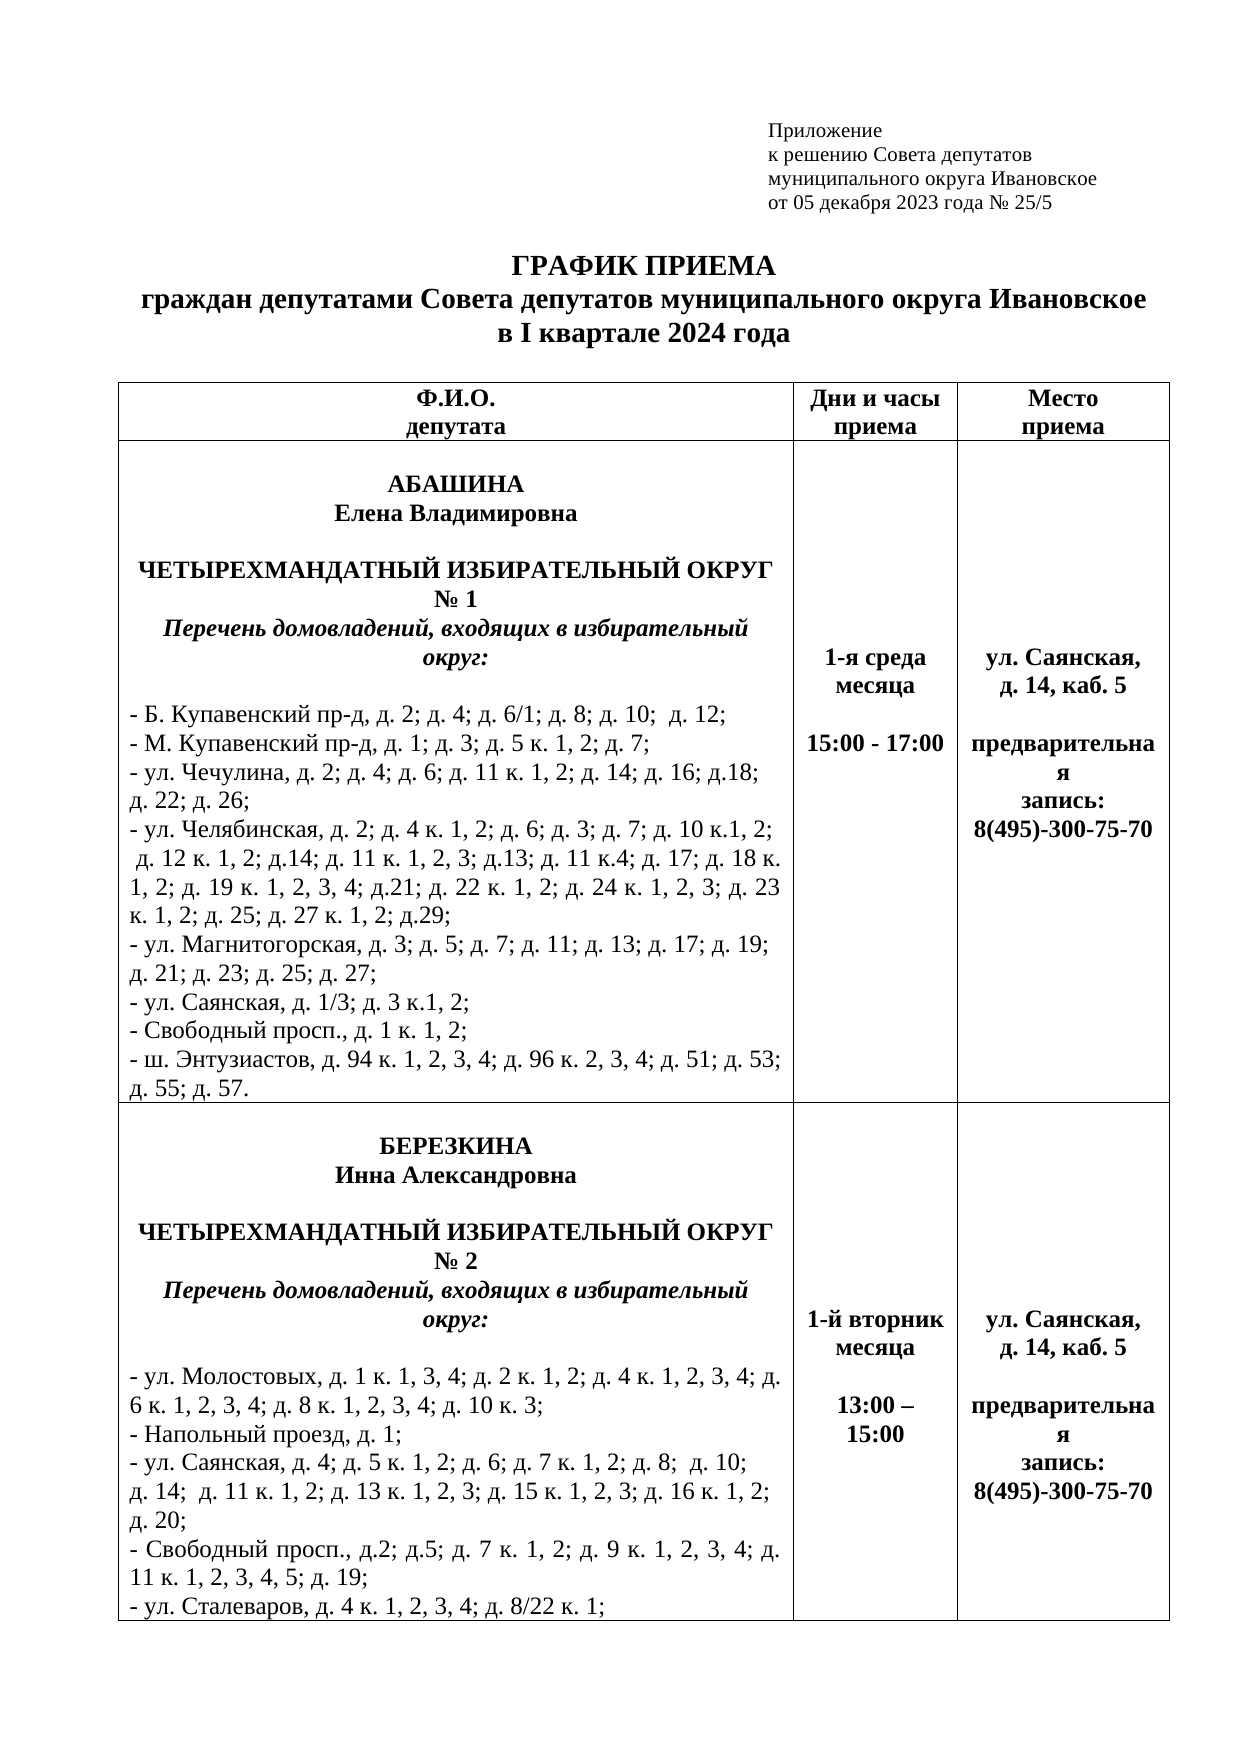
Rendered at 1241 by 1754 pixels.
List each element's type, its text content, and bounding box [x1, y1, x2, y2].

table_header Ф.И.О. депутата [119, 383, 793, 440]
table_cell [119, 1103, 793, 1620]
table_cell 1-я среда месяца 15:00 - 17:00 [794, 441, 957, 1102]
table_cell АБАШИНА Елена Владимировна ЧЕТЫРЕХМАНДАТНЫЙ ИЗБИРАТЕЛЬНЫЙ ОКРУГ № 1 Перечень домовладений, входящих в избирательный округ: - Б. Купавенский пр-д, д. 2; д. 4; д. 6/1; д. 8; д. 10; д. 12; - М. Купавенский пр-д, д. 1; д. 3; д. 5 к. 1, 2; д. 7; - ул. Чечулина, д. 2; д. 4; д. 6; д. 11 к. 1, 2; д. 14; д. 16; д.18; д. 22; д. 26; - ул. Челябинская, д. 2; д. 4 к. 1, 2; д. 6; д. 3; д. 7; д. 10 к.1, 2; д. 12 к. 1, 2; д.14; д. 11 к. 1, 2, 3; д.13; д. 11 к.4; д. 17; д. 18 к. 1, 2; д. 19 к. 1, 2, 3, 4; д.21; д. 22 к. 1, 2; д. 24 к. 1, 2, 3; д. 23 к. 1, 2; д. 25; д. 27 к. 1, 2; д.29; - ул. Магнитогорская, д. 3; д. 5; д. 7; д. 11; д. 13; д. 17; д. 19; д. 21; д. 23; д. 25; д. 27; - ул. Саянская, д. 1/3; д. 3 к.1, 2; - Свободный просп., д. 1 к. 1, 2; - ш. Энтузиастов, д. 94 к. 1, 2, 3, 4; д. 96 к. 2, 3, 4; д. 51; д. 53; д. 55; д. 57. [119, 441, 793, 1102]
table_header Место приема [958, 383, 1169, 440]
text к решению Совета депутатов [768, 142, 1169, 166]
text в I квартале 2024 года [118, 315, 1169, 348]
table_cell ул. Саянская, д. 14, каб. 5 предварительная запись: 8(495)-300-75-70 [958, 441, 1169, 1102]
text муниципального округа Ивановское [768, 166, 1169, 190]
text ГРАФИК ПРИЕМА [118, 248, 1169, 281]
text граждан депутатами Совета депутатов муниципального округа Ивановское [118, 281, 1169, 315]
text Приложение [768, 118, 1169, 142]
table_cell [794, 1103, 957, 1620]
table_header Дни и часы приема [794, 383, 957, 440]
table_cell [958, 1103, 1169, 1620]
text от 05 декабря 2023 года № 25/5 [768, 190, 1169, 214]
